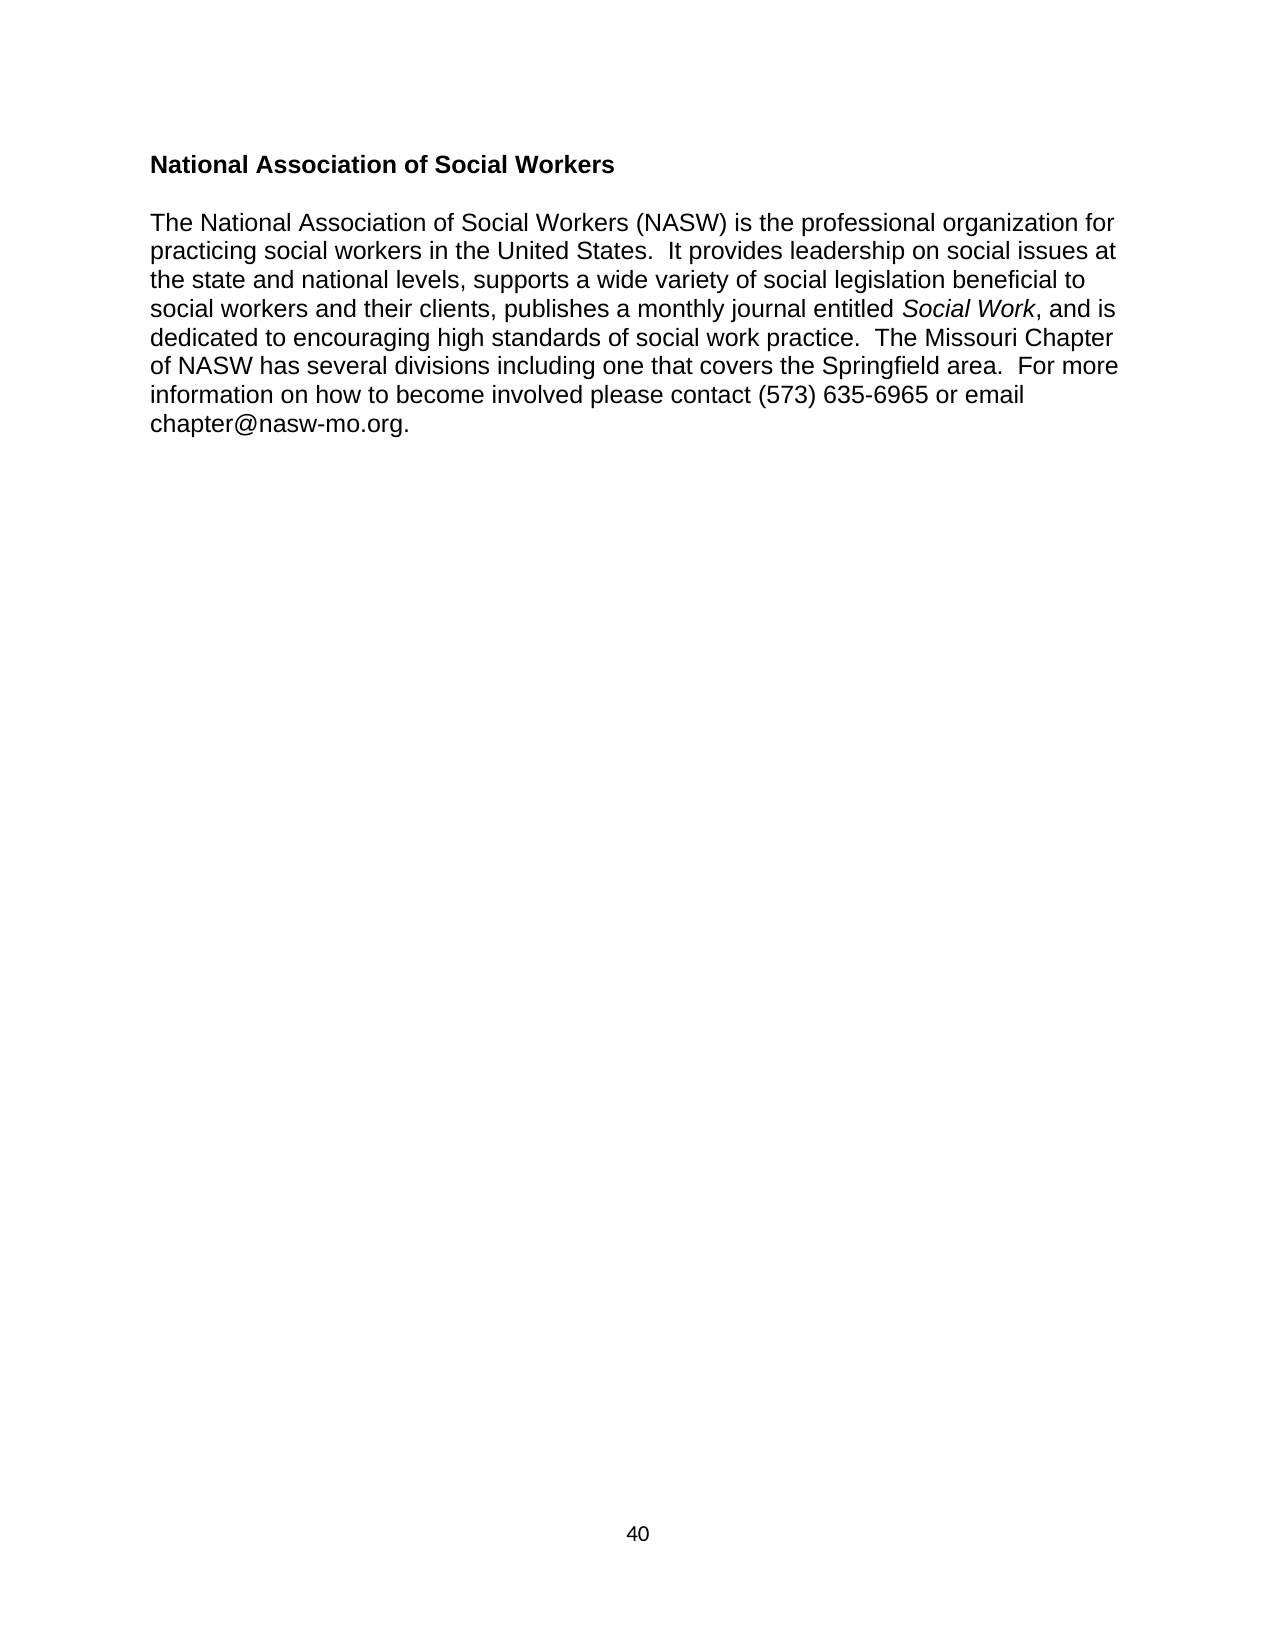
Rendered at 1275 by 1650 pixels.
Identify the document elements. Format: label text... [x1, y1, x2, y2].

text The National Association of Social Workers (NASW) is the professional organization for practicing social workers in the United States. It provides leadership on social issues at the state and national levels, supports a wide variety of social legislation beneficial to social workers and their clients, publishes a monthly journal entitled Social Work, and is dedicated to encouraging high standards of social work practice. The Missouri Chapter of NASW has several divisions including one that covers the Springfield area. For more information on how to become involved please contact (573) 635-6965 or email chapter@nasw-mo.org. [150, 207, 1125, 437]
subtitle National Association of Social Workers [150, 150, 1125, 179]
